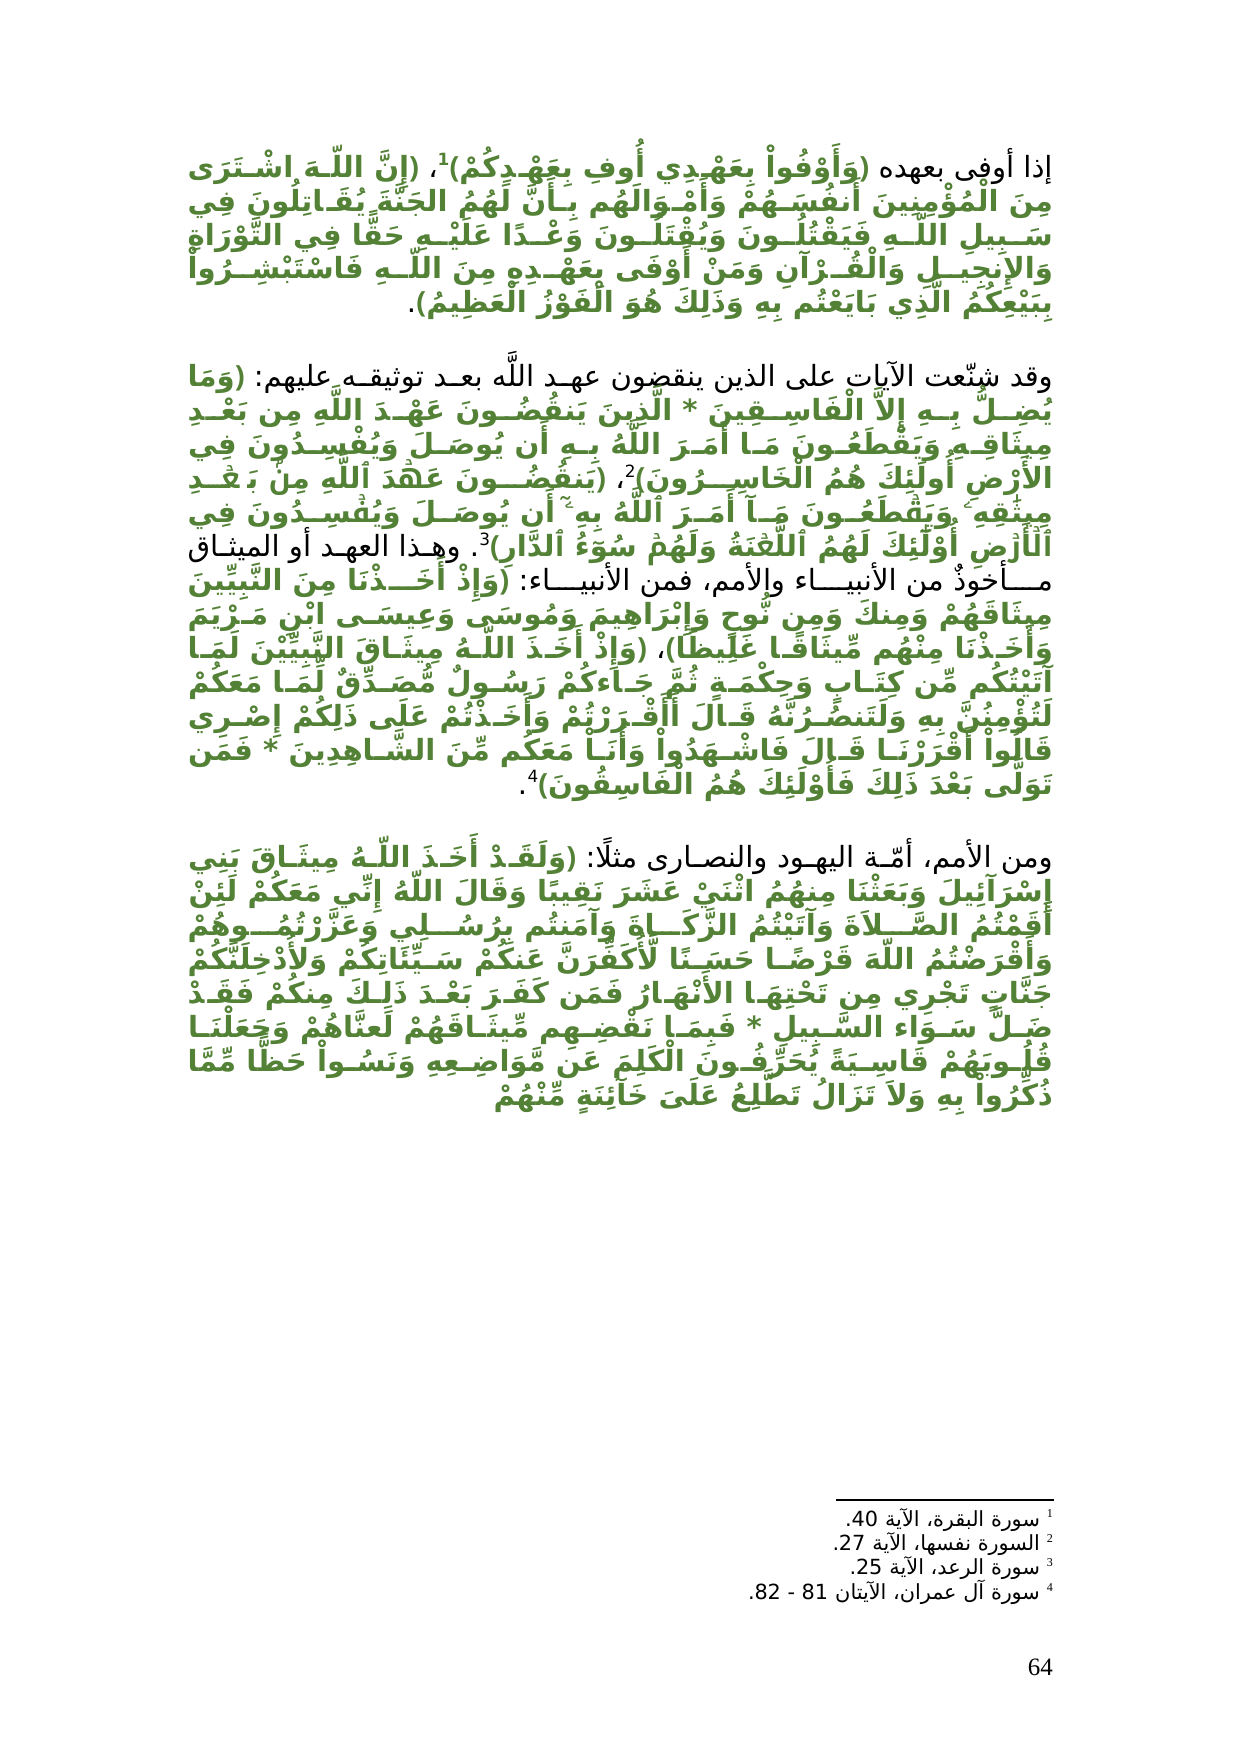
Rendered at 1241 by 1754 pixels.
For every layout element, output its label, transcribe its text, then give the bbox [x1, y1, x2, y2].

text إذا أوفى بعهده ﴿وَأَوْفُواْ بِعَهْدِي أُوفِ بِعَهْدِكُمْ﴾، ﴿إِنَّ اللّهَ اشْتَرَى مِنَ الْمُؤْمِنِينَ أَنفُسَهُمْ وَأَمْوَالَهُم بِأَنَّ لَهُمُ الجَنَّةَ يُقَاتِلُونَ فِي سَبِيلِ اللّهِ فَيَقْتُلُونَ وَيُقْتَلُونَ وَعْدًا عَلَيْهِ حَقًّا فِي التَّوْرَاةِ وَالإِنجِيلِ وَالْقُرْآنِ وَمَنْ أَوْفَى بِعَهْدِهِ مِنَ اللّهِ فَاسْتَبْشِرُواْ بِبَيْعِكُمُ الَّذِي بَايَعْتُم بِهِ وَذَلِكَ هُوَ الْفَوْزُ الْعَظِيمُ﴾. [187, 150, 1053, 320]
text وقد شنّعت الآيات على الذين ينقضون عهد اللَّه بعد توثيقه عليهم: ﴿وَمَا يُضِلُّ بِهِ إِلاَّ الْفَاسِقِينَ * الَّذِينَ يَنقُضُونَ عَهْدَ اللَّهِ مِن بَعْدِ مِيثَاقِهِ وَيَقْطَعُونَ مَا أَمَرَ اللَّهُ بِهِ أَن يُوصَلَ وَيُفْسِدُونَ فِي الأَرْضِ أُولَئِكَ هُمُ الْخَاسِرُونَ﴾، ﴿يَنقُضُونَ عَهۡدَ ٱللَّهِ مِنۢ بَعۡدِ مِيثَٰقِهِۦ وَيَقۡطَعُونَ مَآ أَمَرَ ٱللَّهُ بِهِۦٓ أَن يُوصَلَ وَيُفۡسِدُونَ فِي ٱلۡأَرۡضِ أُوْلَٰٓئِكَ لَهُمُ ٱللَّعۡنَةُ وَلَهُمۡ سُوٓءُ ٱلدَّارِ﴾. وهذا العهد أو الميثاق مأخوذٌ من الأنبياء والأمم، فمن الأنبياء: ﴿وَإِذْ أَخَذْنَا مِنَ النَّبِيِّينَ مِيثَاقَهُمْ وَمِنكَ وَمِن نُّوحٍ وَإِبْرَاهِيمَ وَمُوسَى وَعِيسَى ابْنِ مَرْيَمَ وَأَخَذْنَا مِنْهُم مِّيثَاقًا غَلِيظًا﴾، ﴿وَإِذْ أَخَذَ اللّهُ مِيثَاقَ النَّبِيِّيْنَ لَمَا آتَيْتُكُم مِّن كِتَابٍ وَحِكْمَةٍ ثُمَّ جَاءكُمْ رَسُولٌ مُّصَدِّقٌ لِّمَا مَعَكُمْ لَتُؤْمِنُنَّ بِهِ وَلَتَنصُرُنَّهُ قَالَ أَأَقْرَرْتُمْ وَأَخَذْتُمْ عَلَى ذَلِكُمْ إِصْرِي قَالُواْ أَقْرَرْنَا قَالَ فَاشْهَدُواْ وَأَنَاْ مَعَكُم مِّنَ الشَّاهِدِينَ * فَمَن تَوَلَّى بَعْدَ ذَلِكَ فَأُوْلَئِكَ هُمُ الْفَاسِقُونَ﴾. [187, 359, 1053, 801]
text ومن الأمم، أمّة اليهود والنصارى مثلًا: ﴿وَلَقَدْ أَخَذَ اللّهُ مِيثَاقَ بَنِي إِسْرَآئِيلَ وَبَعَثْنَا مِنهُمُ اثْنَيْ عَشَرَ نَقِيبًا وَقَالَ اللّهُ إِنِّي مَعَكُمْ لَئِنْ أَقَمْتُمُ الصَّلاَةَ وَآتَيْتُمُ الزَّكَاةَ وَآمَنتُم بِرُسُلِي وَعَزَّرْتُمُوهُمْ وَأَقْرَضْتُمُ اللّهَ قَرْضًا حَسَنًا لَّأُكَفِّرَنَّ عَنكُمْ سَيِّئَاتِكُمْ وَلأُدْخِلَنَّكُمْ جَنَّاتٍ تَجْرِي مِن تَحْتِهَا الأَنْهَارُ فَمَن كَفَرَ بَعْدَ ذَلِكَ مِنكُمْ فَقَدْ ضَلَّ سَوَاء السَّبِيلِ * فَبِمَا نَقْضِهِم مِّيثَاقَهُمْ لَعنَّاهُمْ وَجَعَلْنَا قُلُوبَهُمْ قَاسِيَةً يُحَرِّفُونَ الْكَلِمَ عَن مَّوَاضِعِهِ وَنَسُواْ حَظًّا مِّمَّا ذُكِّرُواْ بِهِ وَلاَ تَزَالُ تَطَّلِعُ عَلَىَ خَآئِنَةٍ مِّنْهُمْ [187, 841, 1053, 1112]
